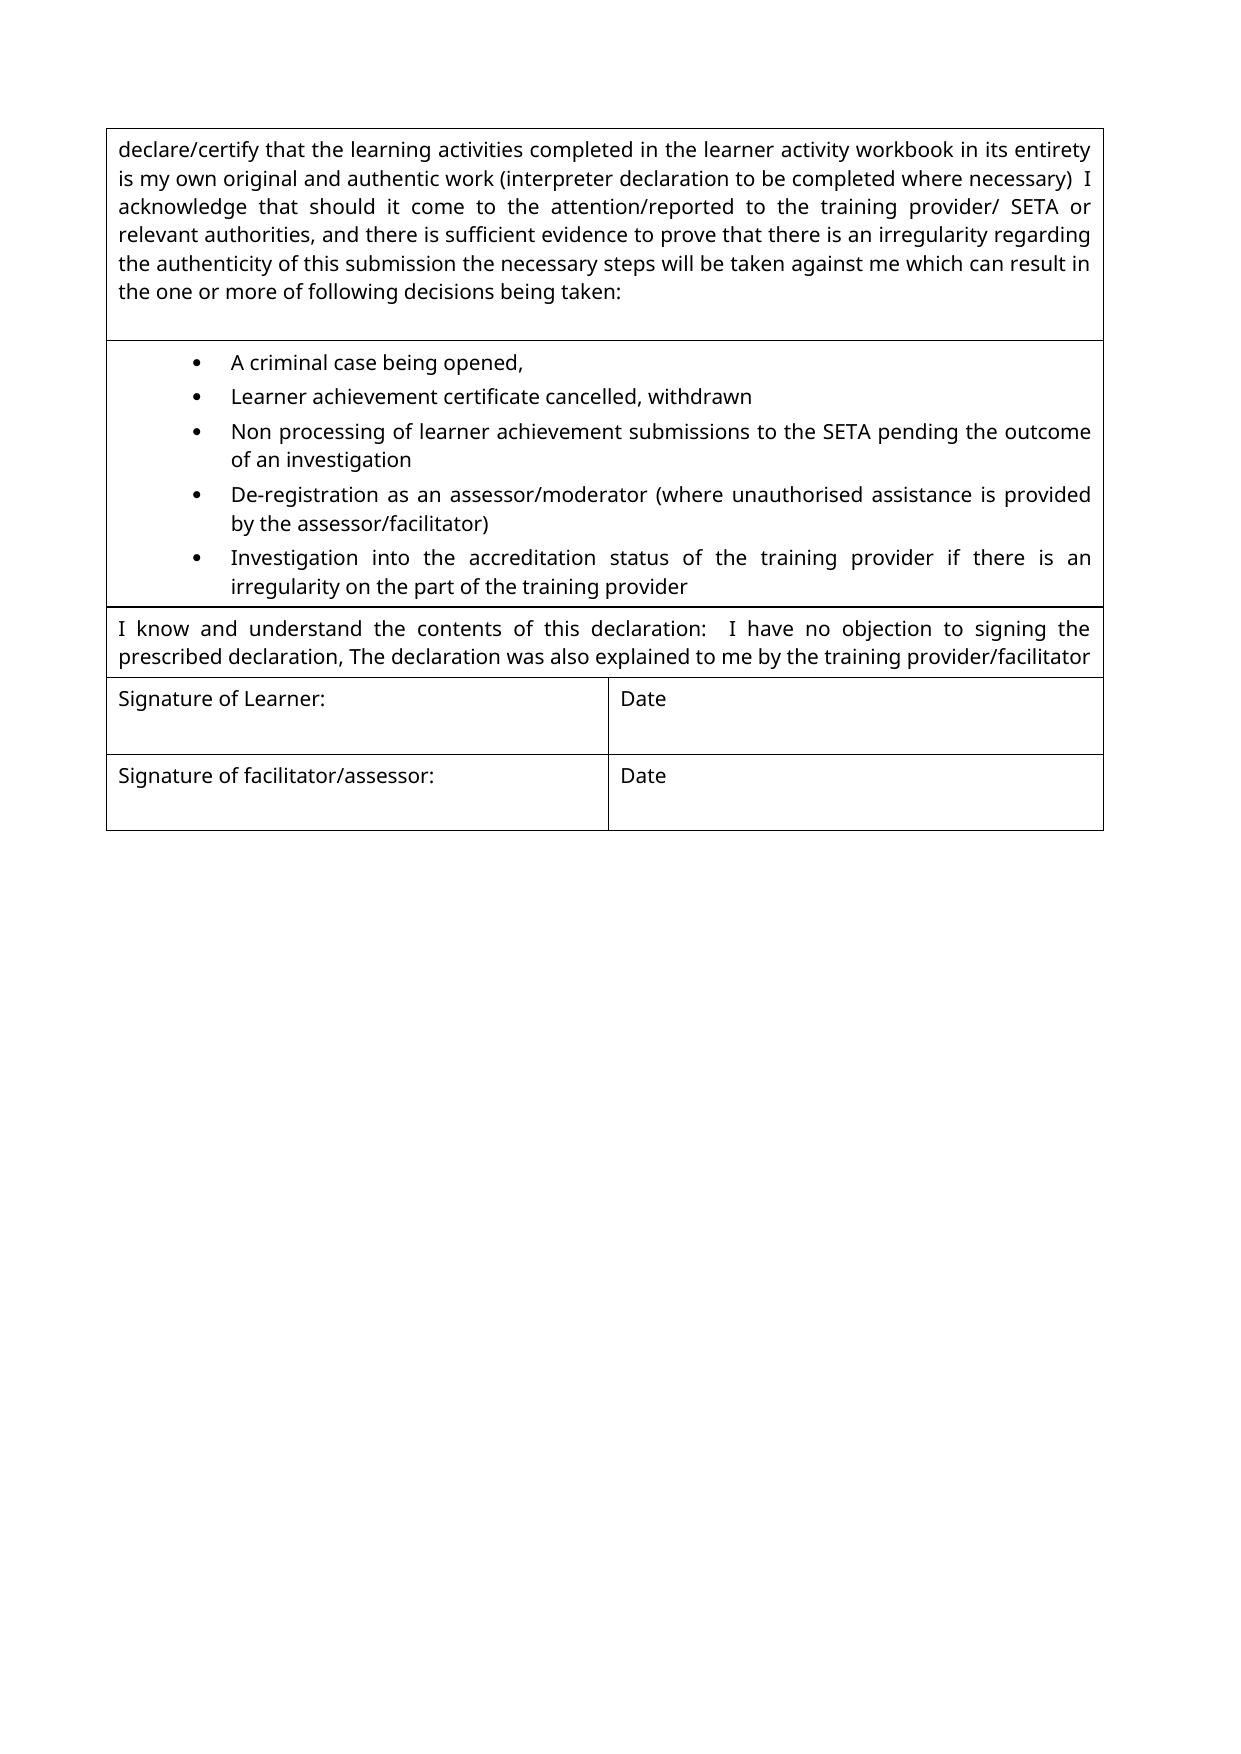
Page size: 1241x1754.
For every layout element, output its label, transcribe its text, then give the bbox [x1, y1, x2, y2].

table_cell Date [609, 755, 1103, 830]
table_cell Signature of Learner: [107, 678, 608, 753]
table_cell Signature of facilitator/assessor: [107, 755, 608, 830]
table_cell Date [609, 678, 1103, 753]
table_cell I know and understand the contents of this declaration: I have no objection to signing the prescribed declaration, The declaration was also explained to me by the training provider/facilitator [107, 608, 1103, 677]
table_cell declare/certify that the learning activities completed in the learner activity workbook in its entirety is my own original and authentic work (interpreter declaration to be completed where necessary) I acknowledge that should it come to the attention/reported to the training provider/ SETA or relevant authorities, and there is sufficient evidence to prove that there is an irregularity regarding the authenticity of this submission the necessary steps will be taken against me which can result in the one or more of following decisions being taken: [107, 129, 1103, 340]
table_cell A criminal case being opened, Learner achievement certificate cancelled, withdrawn Non processing of learner achievement submissions to the SETA pending the outcome of an investigation De-registration as an assessor/moderator (where unauthorised assistance is provided by the assessor/facilitator) Investigation into the accreditation status of the training provider if there is an irregularity on the part of the training provider [107, 341, 1103, 606]
